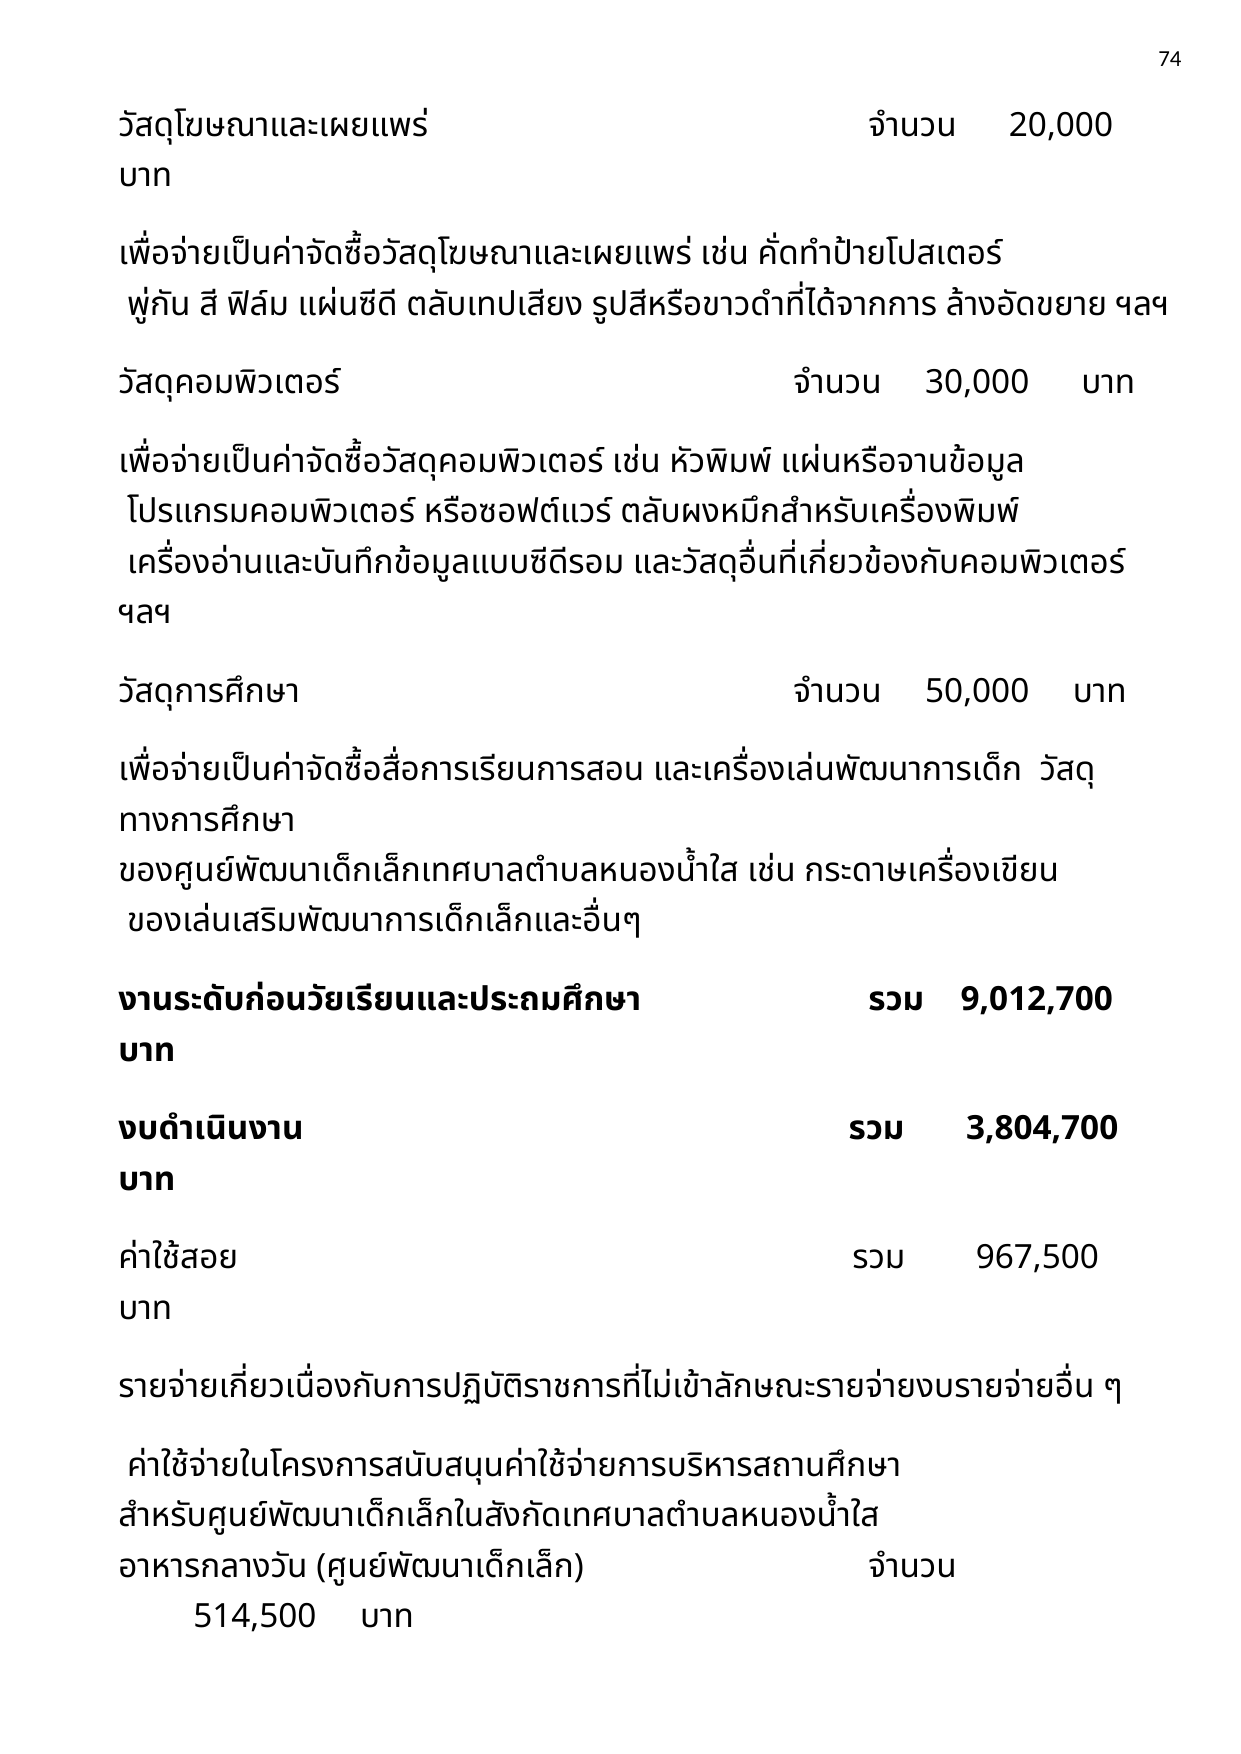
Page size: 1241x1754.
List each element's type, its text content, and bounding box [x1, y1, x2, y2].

text รายจ่ายเกี่ยวเนื่องกับการปฏิบัติราชการที่ไม่เข้าลักษณะรายจ่ายงบรายจ่ายอื่น ๆ [118, 1362, 1181, 1412]
text เพื่อจ่ายเป็นค่าจัดซื้อวัสดุโฆษณาและเผยแพร่ เช่น คั่ดทำป้ายโปสเตอร์ [118, 229, 1181, 280]
text ของเล่นเสริมพัฒนาการเด็กเล็กและอื่นๆ [118, 896, 1181, 947]
text พู่กัน สี ฟิล์ม แผ่นซีดี ตลับเทปเสียง รูปสีหรือขาวดำที่ได้จากการ ล้างอัดขยาย ฯลฯ [118, 280, 1181, 330]
text ของศูนย์พัฒนาเด็กเล็กเทศบาลตำบลหนองน้ำใส เช่น กระดาษเครื่องเขียน [118, 846, 1181, 896]
text เพื่อจ่ายเป็นค่าจัดซื้อวัสดุคอมพิวเตอร์ เช่น หัวพิมพ์ แผ่นหรือจานข้อมูล [118, 437, 1181, 487]
text วัสดุโฆษณาและเผยแพร่ จำนวน 20,000 บาท [118, 100, 1181, 201]
text วัสดุการศึกษา จำนวน 50,000 บาท [118, 667, 1181, 717]
text เพื่อจ่ายเป็นค่าจัดซื้อสื่อการเรียนการสอน และเครื่องเล่นพัฒนาการเด็ก วัสดุทางการศึกษา [118, 745, 1181, 846]
text โปรแกรมคอมพิวเตอร์ หรือซอฟต์แวร์ ตลับผงหมึกสำหรับเครื่องพิมพ์ [118, 487, 1181, 538]
text งบดำเนินงาน รวม 3,804,700 บาท [118, 1104, 1181, 1205]
text ค่าใช้สอย รวม 967,500 บาท [118, 1233, 1181, 1334]
text เครื่องอ่านและบันทึกข้อมูลแบบซีดีรอม และวัสดุอื่นที่เกี่ยวข้องกับคอมพิวเตอร์ ฯลฯ [118, 538, 1181, 638]
text อาหารกลางวัน (ศูนย์พัฒนาเด็กเล็ก) จำนวน 514,500 บาท [118, 1541, 1181, 1643]
text สำหรับศูนย์พัฒนาเด็กเล็กในสังกัดเทศบาลตำบลหนองน้ำใส [118, 1491, 1181, 1541]
text งานระดับก่อนวัยเรียนและประถมศึกษา รวม 9,012,700 บาท [118, 975, 1181, 1076]
text วัสดุคอมพิวเตอร์ จำนวน 30,000 บาท [118, 358, 1181, 409]
text ค่าใช้จ่ายในโครงการสนับสนุนค่าใช้จ่ายการบริหารสถานศึกษา [118, 1441, 1181, 1491]
